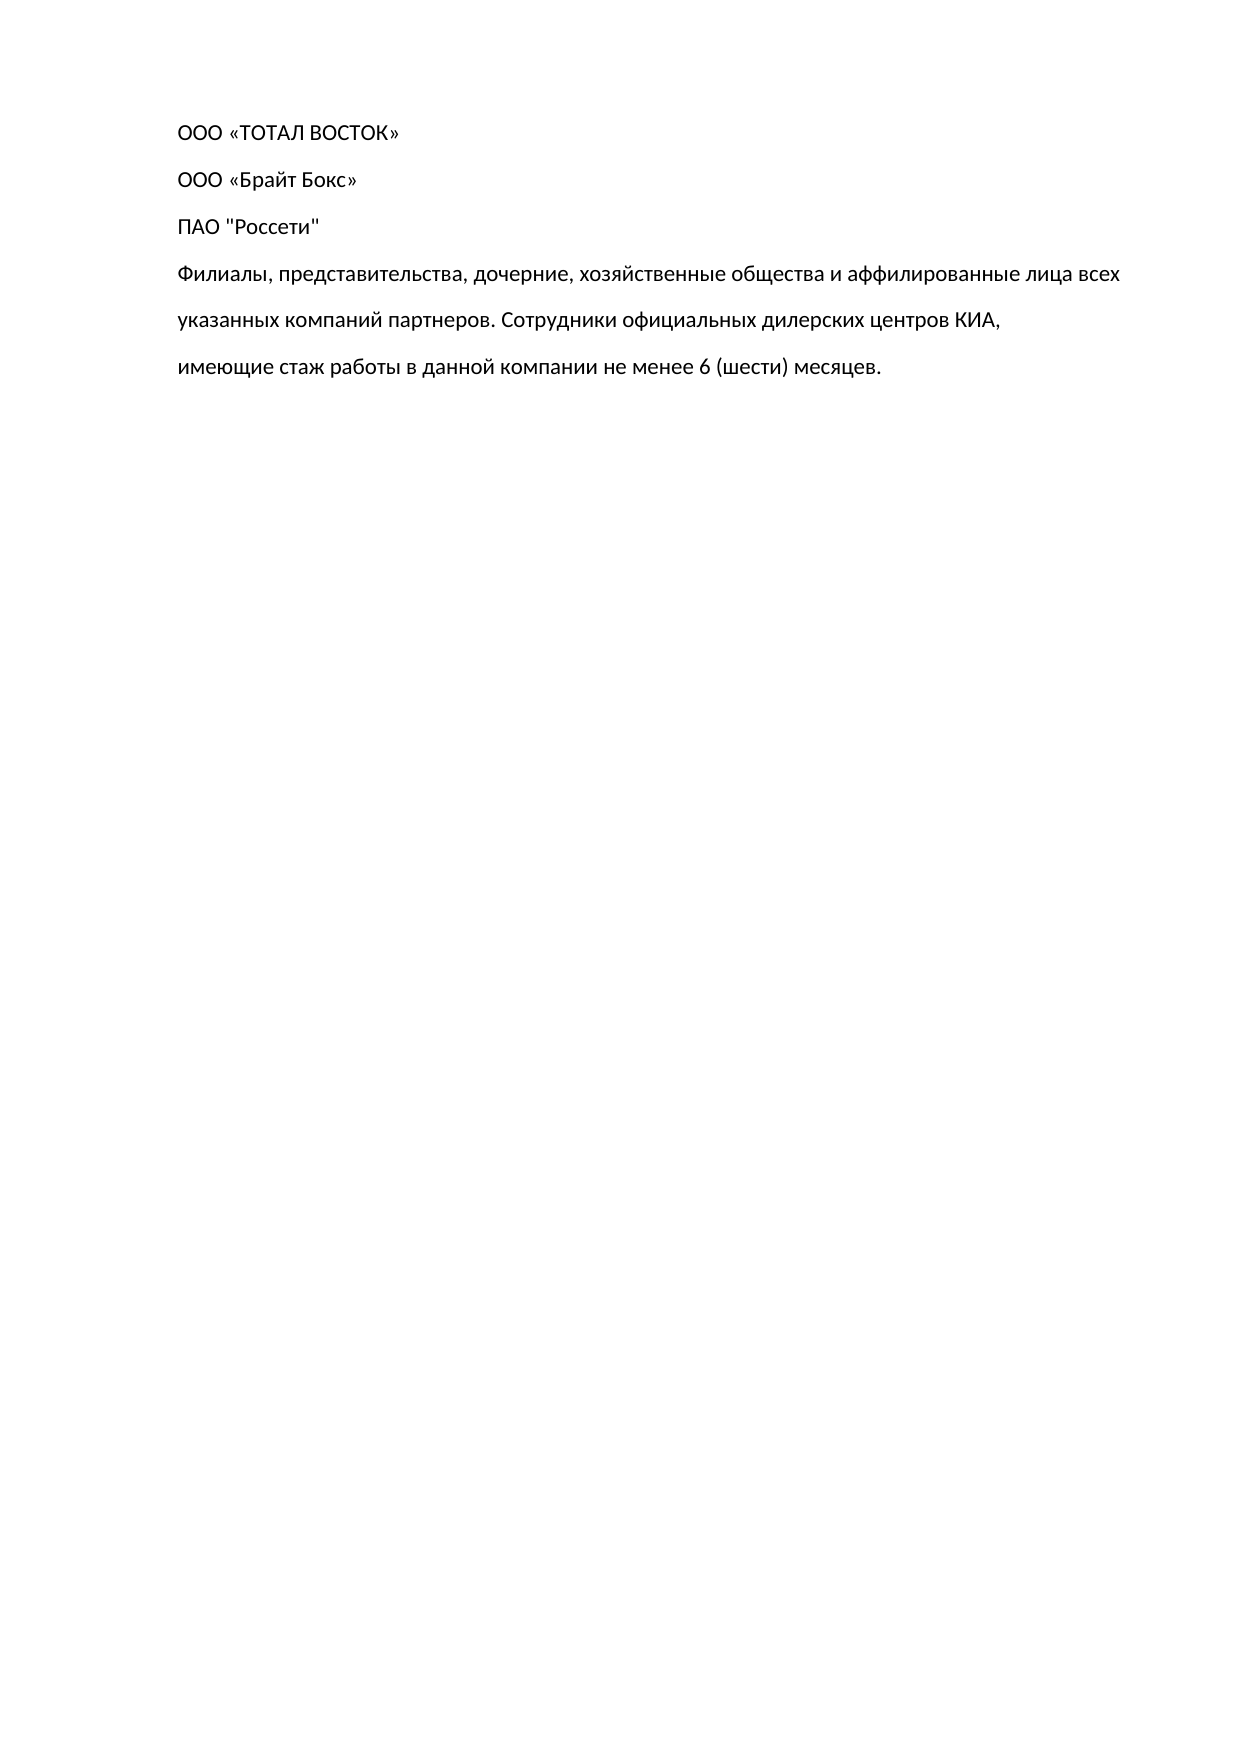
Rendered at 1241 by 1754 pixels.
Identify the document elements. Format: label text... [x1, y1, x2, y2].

text ООО «Брайт Бокс» [177, 165, 1152, 193]
text ООО «ТОТАЛ ВОСТОК» [177, 118, 1152, 146]
text имеющие стаж работы в данной компании не менее 6 (шести) месяцев. [177, 352, 1152, 381]
text ПАО "Россети" [177, 212, 1152, 240]
text Филиалы, представительства, дочерние, хозяйственные общества и аффилированные лица всех [177, 259, 1152, 287]
text указанных компаний партнеров. Сотрудники официальных дилерских центров КИА, [177, 306, 1152, 334]
